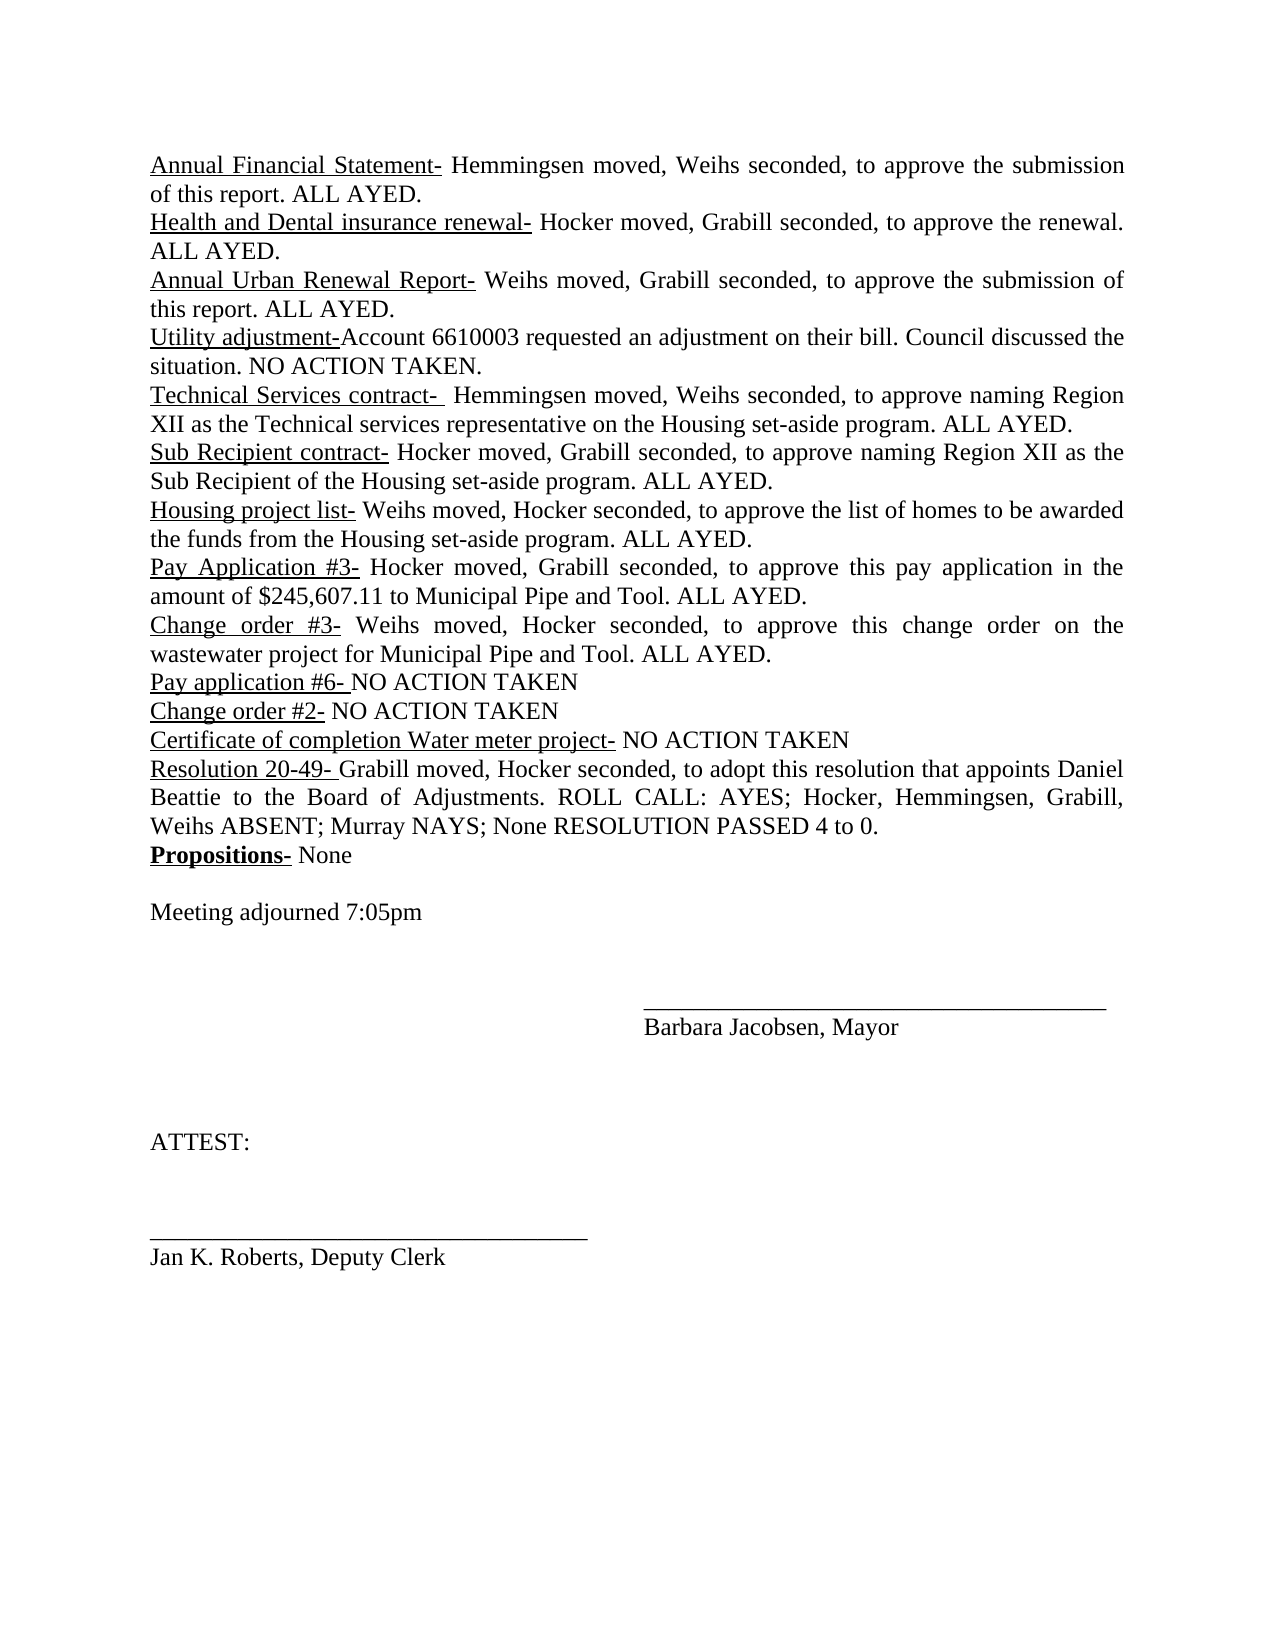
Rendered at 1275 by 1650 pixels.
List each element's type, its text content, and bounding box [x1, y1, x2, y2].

text Barbara Jacobsen, Mayor [150, 1012, 1125, 1041]
text Meeting adjourned 7:05pm [150, 897, 1125, 926]
text Jan K. Roberts, Deputy Clerk [150, 1242, 1125, 1271]
text Propositions- None [150, 840, 1125, 869]
text Change order #2- NO ACTION TAKEN [150, 696, 1125, 725]
text ATTEST: [150, 1127, 1125, 1156]
text ___________________________________ [150, 1214, 1125, 1242]
text Housing project list- Weihs moved, Hocker seconded, to approve the list of homes to be awarded the funds from the Housing set-aside program. ALL AYED. [150, 495, 1125, 552]
text Annual Financial Statement- Hemmingsen moved, Weihs seconded, to approve the submission of this report. ALL AYED. [150, 150, 1125, 207]
text Change order #3- Weihs moved, Hocker seconded, to approve this change order on the wastewater project for Municipal Pipe and Tool. ALL AYED. [150, 610, 1125, 667]
text _____________________________________ [150, 984, 1125, 1012]
text Pay application #6- NO ACTION TAKEN [150, 667, 1125, 696]
text Technical Services contract- Hemmingsen moved, Weihs seconded, to approve naming Region XII as the Technical services representative on the Housing set-aside program. ALL AYED. [150, 380, 1125, 437]
text Pay Application #3- Hocker moved, Grabill seconded, to approve this pay application in the amount of $245,607.11 to Municipal Pipe and Tool. ALL AYED. [150, 552, 1125, 610]
text Utility adjustment-Account 6610003 requested an adjustment on their bill. Council discussed the situation. NO ACTION TAKEN. [150, 322, 1125, 380]
text Resolution 20-49- Grabill moved, Hocker seconded, to adopt this resolution that appoints Daniel Beattie to the Board of Adjustments. ROLL CALL: AYES; Hocker, Hemmingsen, Grabill, Weihs ABSENT; Murray NAYS; None RESOLUTION PASSED 4 to 0. [150, 754, 1125, 840]
text Annual Urban Renewal Report- Weihs moved, Grabill seconded, to approve the submission of this report. ALL AYED. [150, 265, 1125, 322]
text Health and Dental insurance renewal- Hocker moved, Grabill seconded, to approve the renewal. ALL AYED. [150, 207, 1125, 265]
text Sub Recipient contract- Hocker moved, Grabill seconded, to approve naming Region XII as the Sub Recipient of the Housing set-aside program. ALL AYED. [150, 437, 1125, 495]
text Certificate of completion Water meter project- NO ACTION TAKEN [150, 725, 1125, 754]
